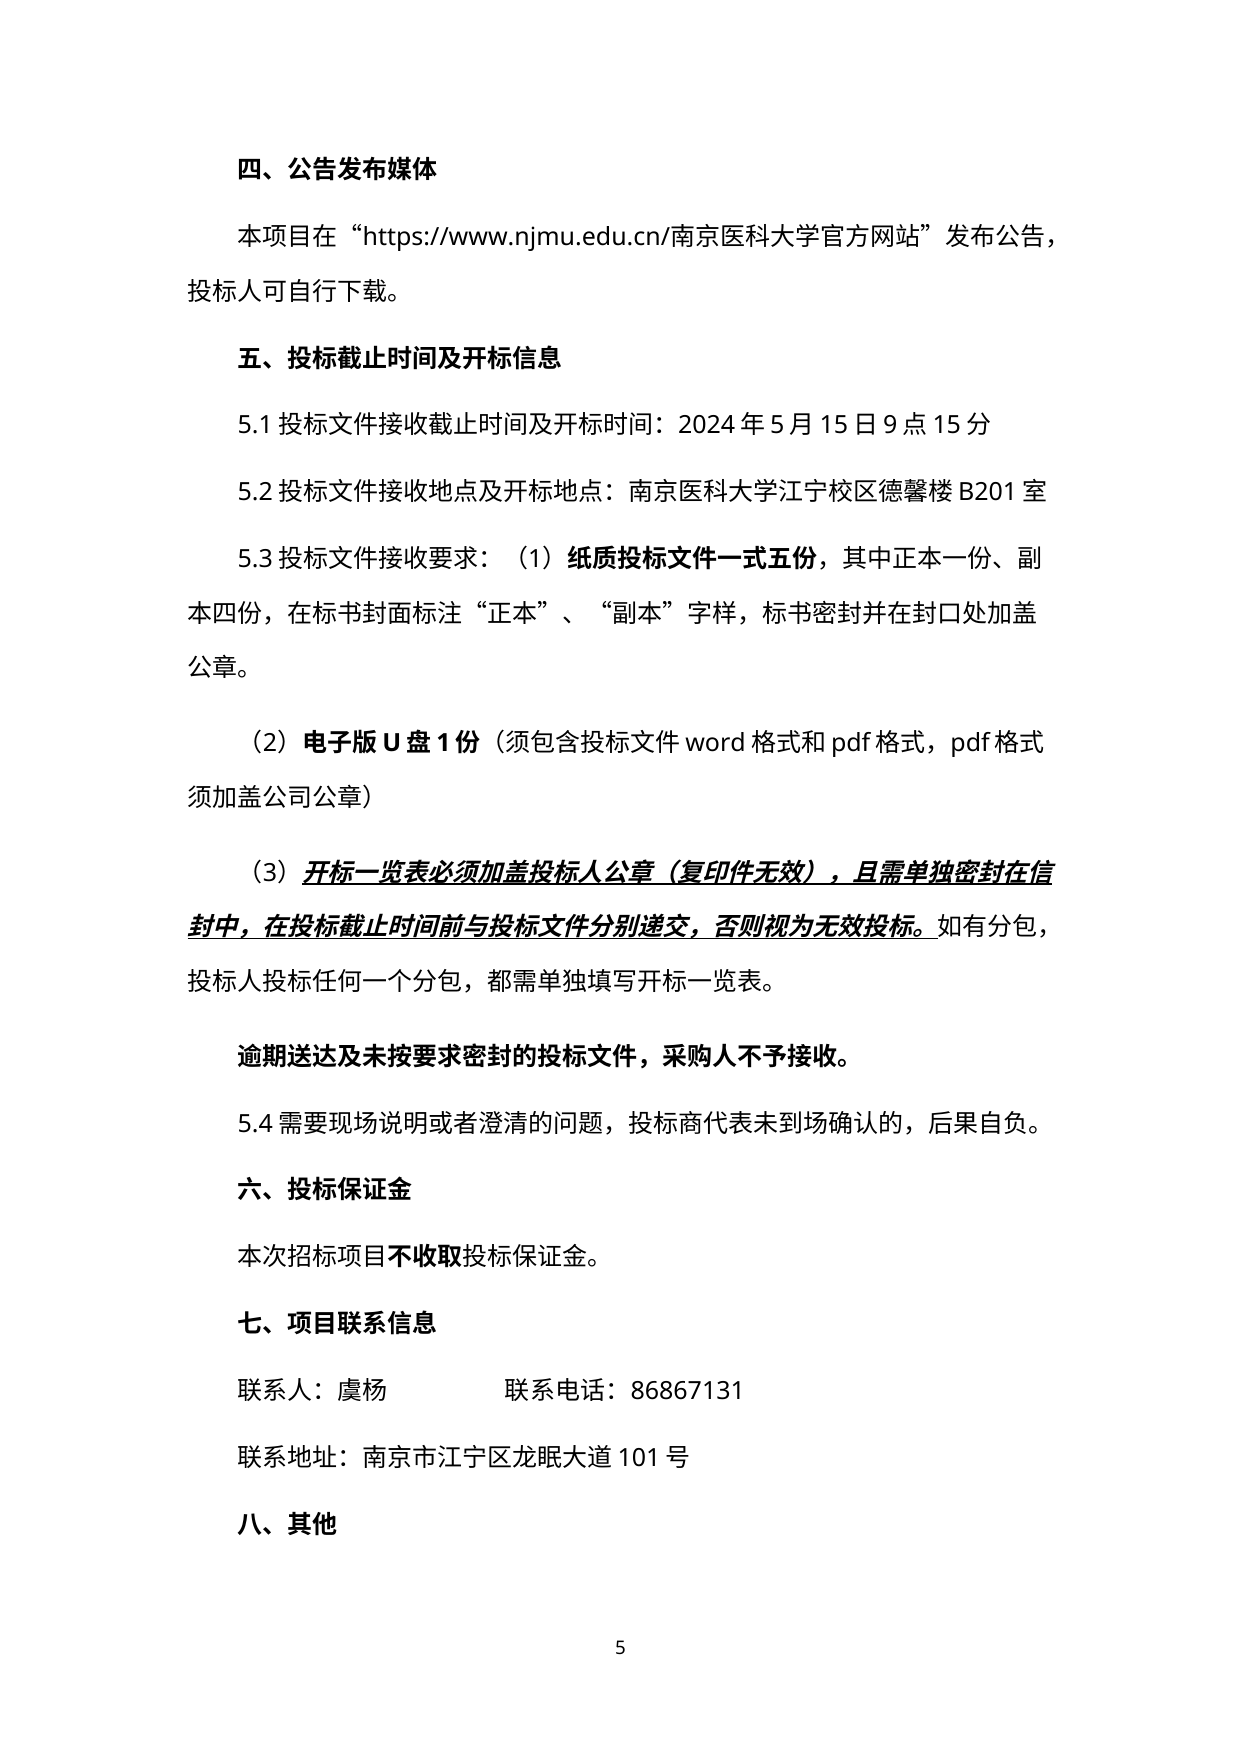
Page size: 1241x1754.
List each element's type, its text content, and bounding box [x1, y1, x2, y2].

text 六、投标保证金 [187, 1170, 1053, 1206]
text 八、其他 [187, 1504, 1053, 1541]
text 四、公告发布媒体 [187, 150, 1053, 186]
text 5.1投标文件接收截止时间及开标时间：2024年5月15日9点15分 [187, 405, 1053, 441]
text 五、投标截止时间及开标信息 [187, 338, 1053, 374]
list 开标一览表必须加盖投标人公章（复印件无效），且需单独密封在信封中，在投标截止时间前与投标文件分别递交，否则视为无效投标。如有分包，投标人投标任何一个分包，都需单独填写开标一览表。 [187, 852, 1053, 997]
text 逾期送达及未按要求密封的投标文件，采购人不予接收。 [187, 1036, 1053, 1072]
text 本次招标项目不收取投标保证金。 [187, 1237, 1053, 1273]
text 联系地址：南京市江宁区龙眠大道101号 [187, 1437, 1053, 1474]
text 本项目在“https://www.njmu.edu.cn/南京医科大学官方网站”发布公告，投标人可自行下载。 [187, 217, 1053, 307]
text 七、项目联系信息 [187, 1304, 1053, 1340]
text 5.4需要现场说明或者澄清的问题，投标商代表未到场确认的，后果自负。 [187, 1103, 1053, 1139]
text 5.2投标文件接收地点及开标地点：南京医科大学江宁校区德馨楼B201室 [187, 472, 1053, 508]
text 5.3投标文件接收要求：（1）纸质投标文件一式五份，其中正本一份、副本四份，在标书封面标注“正本”、“副本”字样，标书密封并在封口处加盖公章。 [187, 539, 1053, 684]
list 电子版U盘1份（须包含投标文件word格式和pdf格式，pdf格式须加盖公司公章） [187, 723, 1053, 813]
text 联系人：虞杨 联系电话：86867131 [187, 1371, 1053, 1407]
